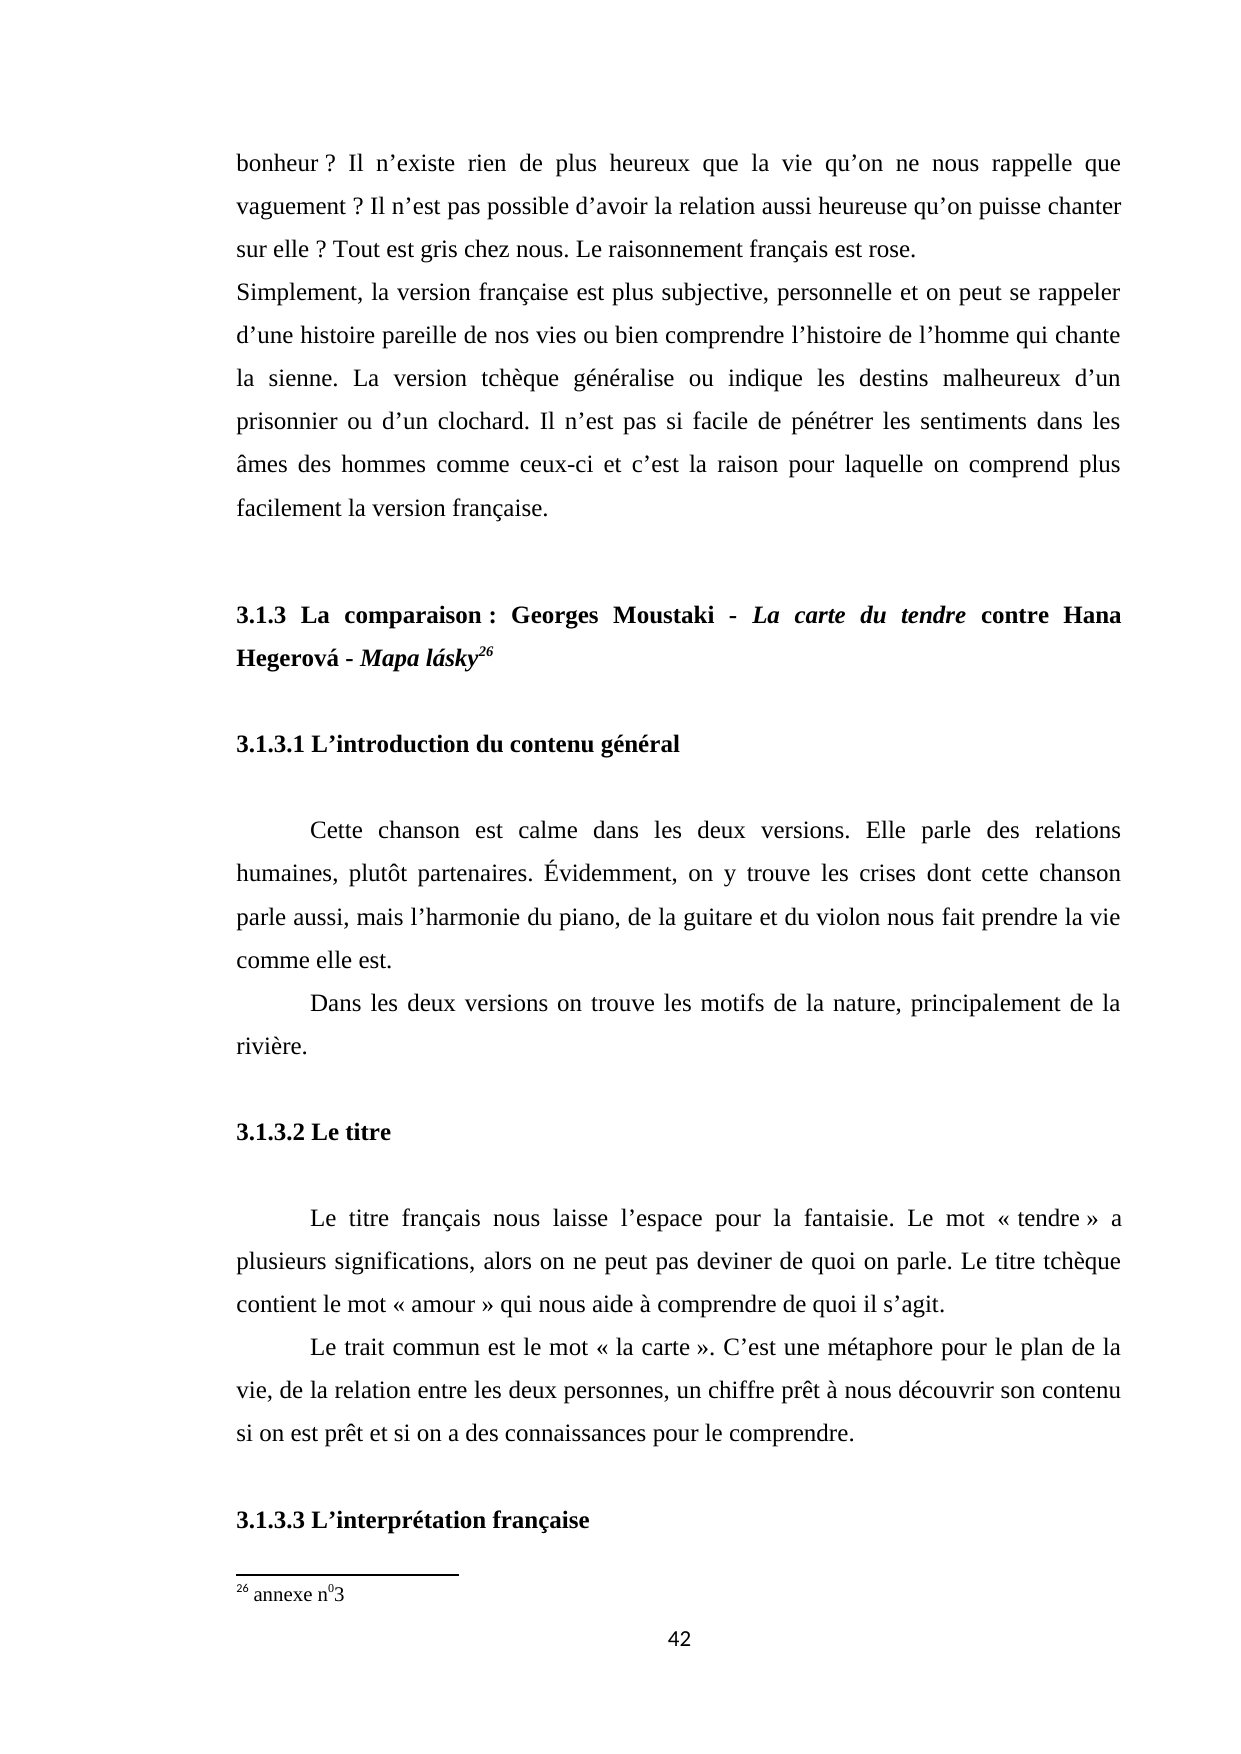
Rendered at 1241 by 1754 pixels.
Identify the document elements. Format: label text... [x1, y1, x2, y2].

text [236, 148, 1122, 263]
text 3.1.3 La comparaison : Georges Moustaki - La carte du tendre contre Hana Hegerová - Mapa lásky [236, 600, 1122, 672]
text 3.1.3.2 Le titre [236, 1117, 1122, 1146]
text Dans les deux versions on trouve les motifs de la nature, principalement de la rivière. [236, 988, 1122, 1060]
text Le trait commun est le mot « la carte ». C’est une métaphore pour le plan de la vie, de la relation entre les deux personnes, un chiffre prêt à nous découvrir son contenu si on est prêt et si on a des connaissances pour le comprendre. [236, 1332, 1122, 1447]
text 3.1.3.1 L’introduction du contenu général [236, 729, 1122, 758]
text 3.1.3.3 L’interprétation française [236, 1505, 1122, 1533]
text Cette chanson est calme dans les deux versions. Elle parle des relations humaines, plutôt partenaires. Évidemment, on y trouve les crises dont cette chanson parle aussi, mais l’harmonie du piano, de la guitare et du violon nous fait prendre la vie comme elle est. [236, 815, 1122, 973]
text Le titre français nous laisse l’espace pour la fantaisie. Le mot « tendre » a plusieurs significations, alors on ne peut pas deviner de quoi on parle. Le titre tchèque contient le mot « amour » qui nous aide à comprendre de quoi il s’agit. [236, 1203, 1122, 1318]
text Simplement, la version française est plus subjective, personnelle et on peut se rappeler d’une histoire pareille de nos vies ou bien comprendre l’histoire de l’homme qui chante la sienne. La version tchèque généralise ou indique les destins malheureux d’un prisonnier ou d’un clochard. Il n’est pas si facile de pénétrer les sentiments dans les âmes des hommes comme ceux-ci et c’est la raison pour laquelle on comprend plus facilement la version française. [236, 277, 1122, 521]
